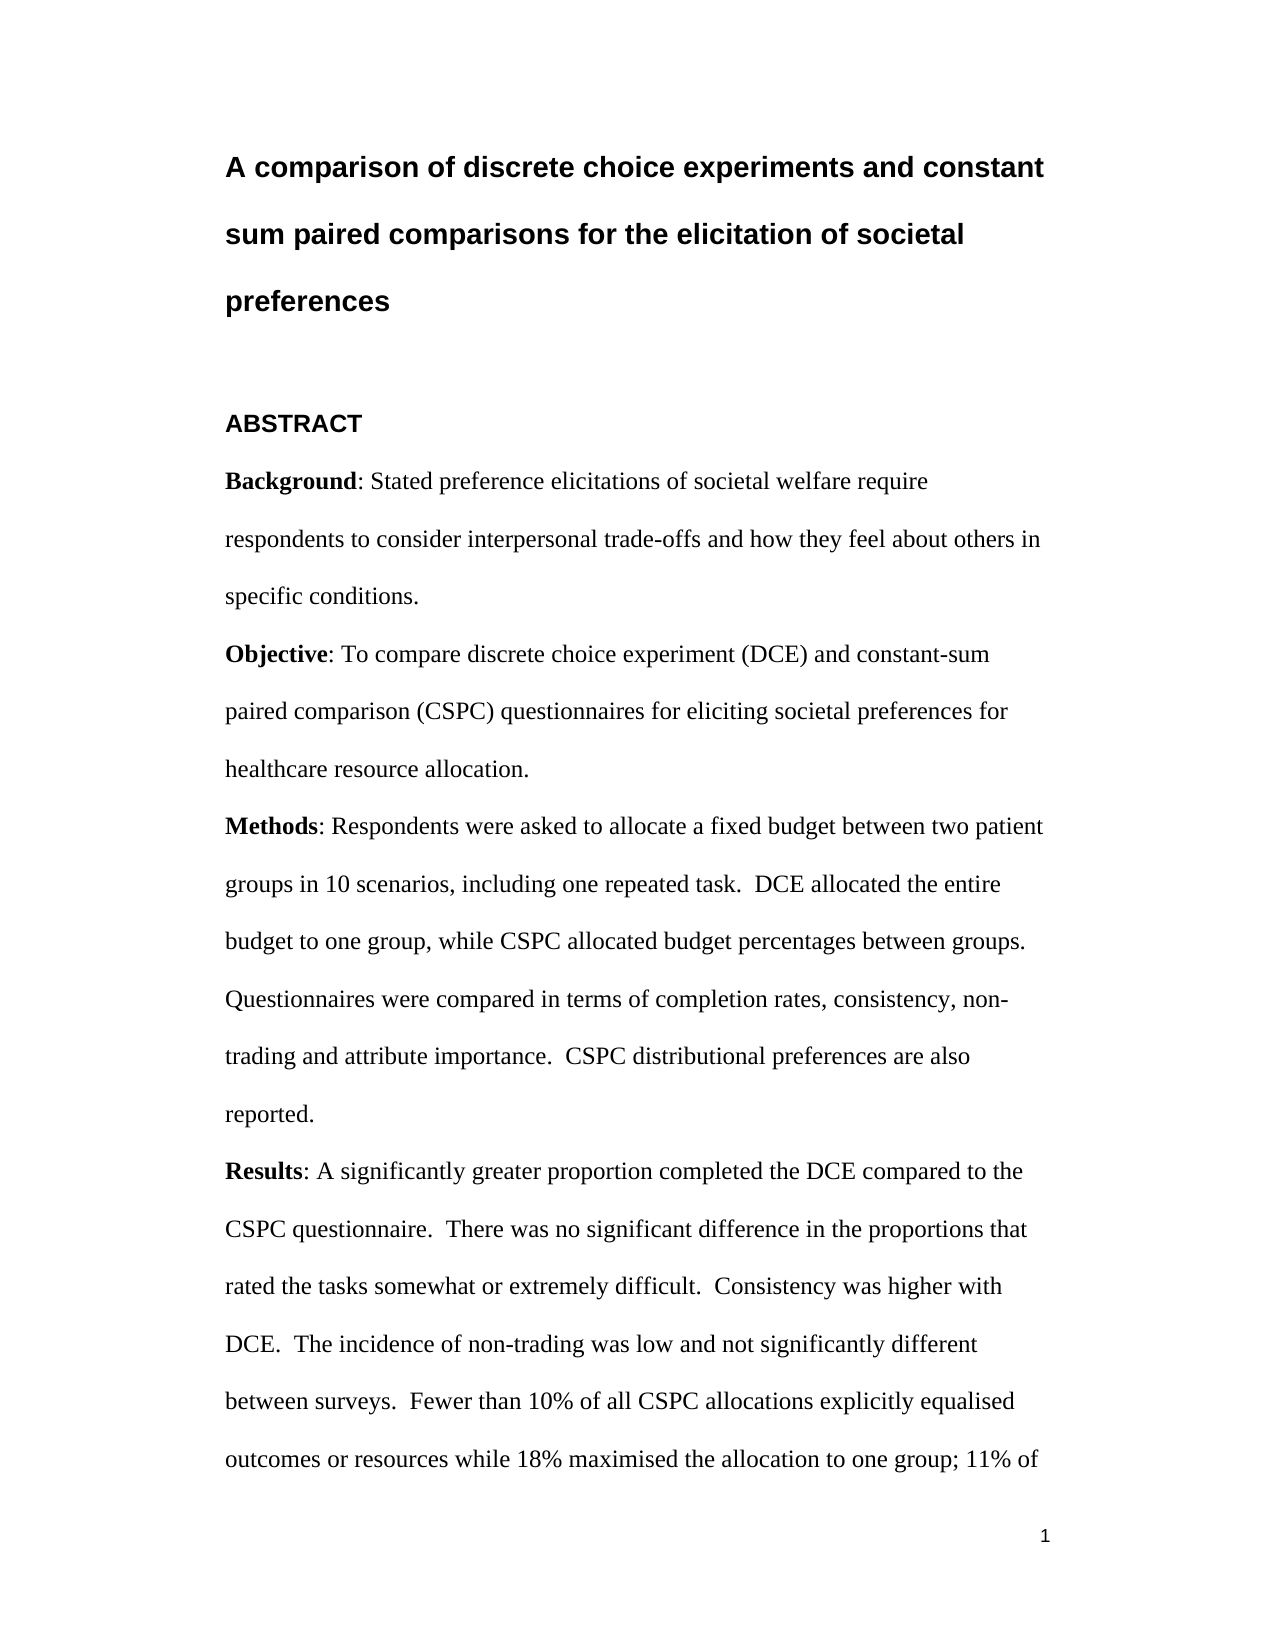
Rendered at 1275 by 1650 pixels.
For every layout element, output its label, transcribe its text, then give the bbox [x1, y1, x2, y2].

text ABSTRACT [225, 409, 1050, 437]
text Methods: Respondents were asked to allocate a fixed budget between two patient groups in 10 scenarios, including one repeated task. DCE allocated the entire budget to one group, while CSPC allocated budget percentages between groups. Questionnaires were compared in terms of completion rates, consistency, non-trading and attribute importance. CSPC distributional preferences are also reported. [225, 811, 1050, 1127]
text Objective: To compare discrete choice experiment (DCE) and constant-sum paired comparison (CSPC) questionnaires for eliciting societal preferences for healthcare resource allocation. [225, 639, 1050, 782]
subtitle A comparison of discrete choice experiments and constant sum paired comparisons for the elicitation of societal preferences [225, 150, 1050, 318]
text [225, 1156, 1050, 1472]
text Background: Stated preference elicitations of societal welfare require respondents to consider interpersonal trade-offs and how they feel about others in specific conditions. [225, 466, 1050, 610]
